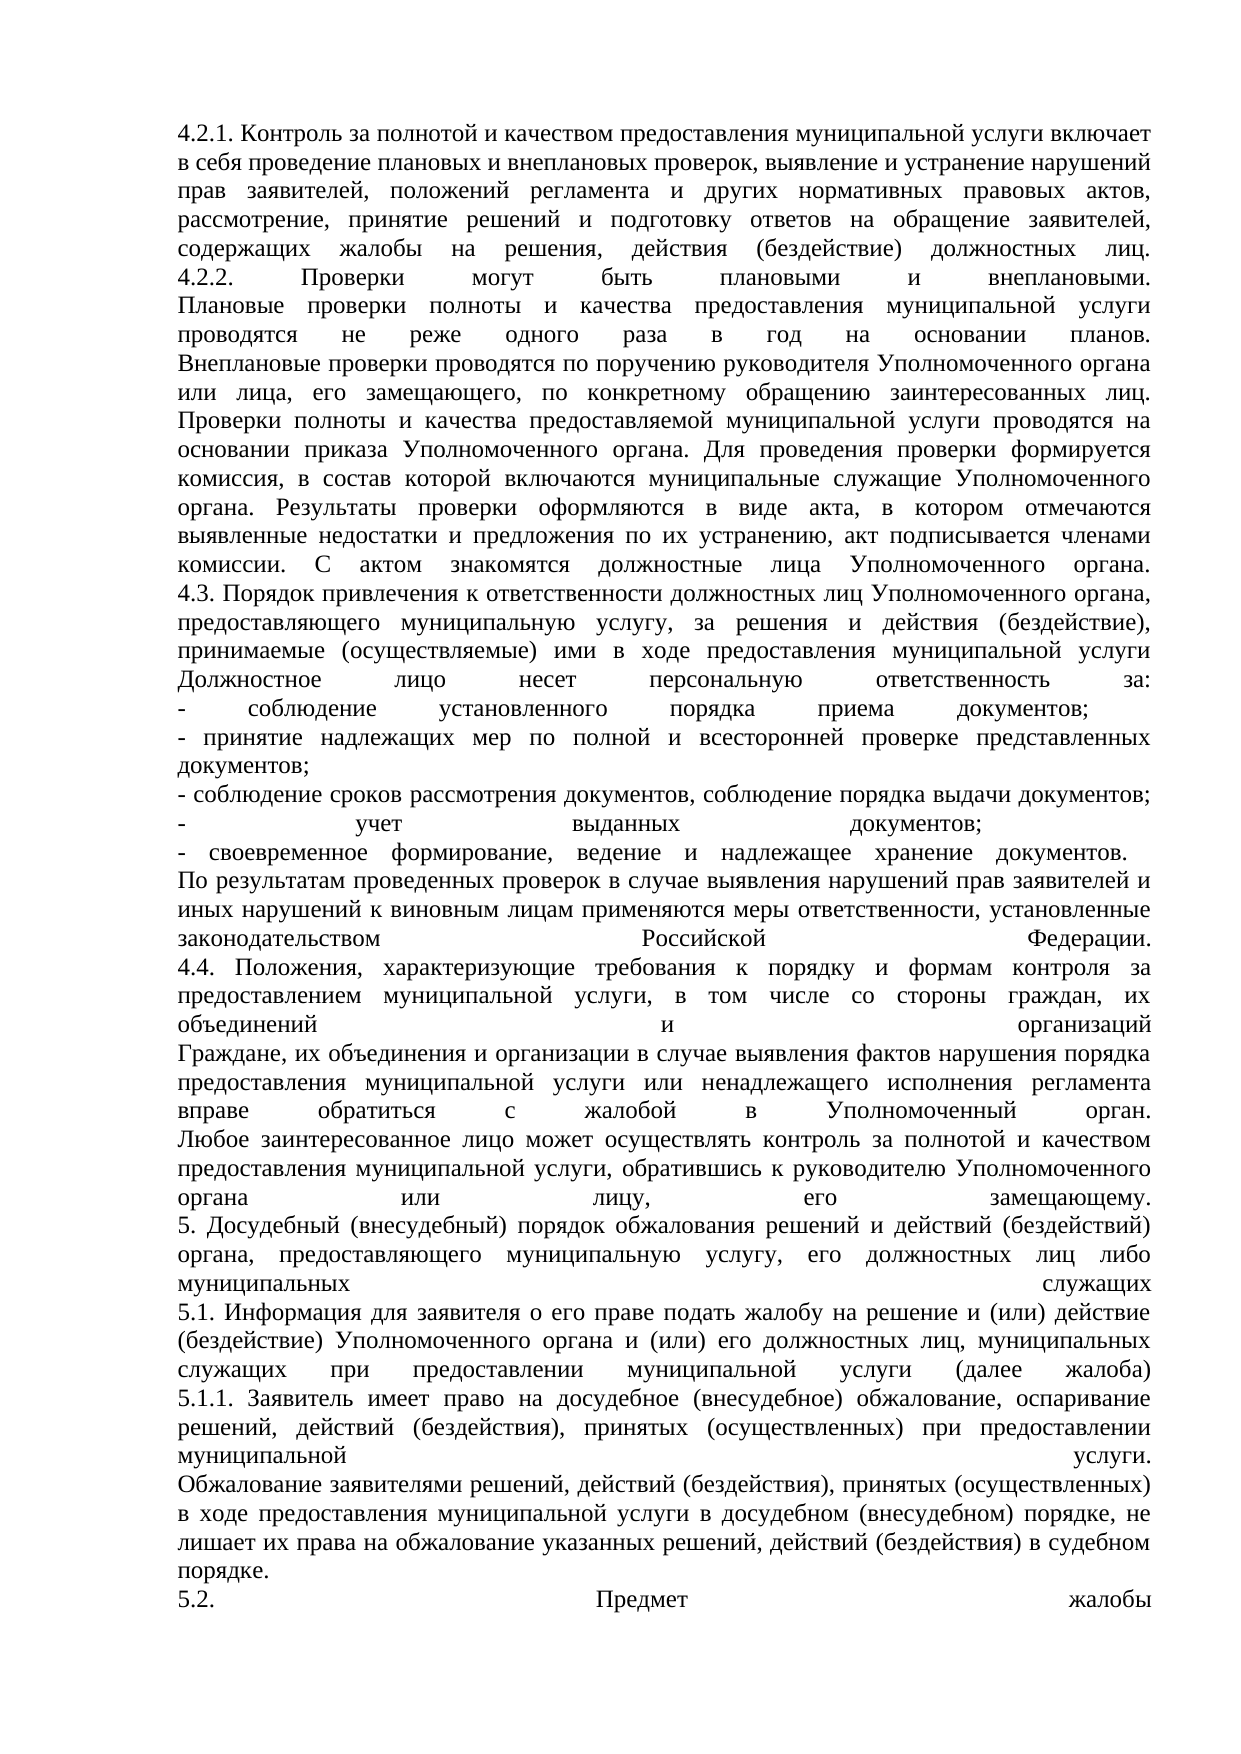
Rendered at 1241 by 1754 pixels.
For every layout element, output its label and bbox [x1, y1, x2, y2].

text [177, 118, 1152, 1613]
